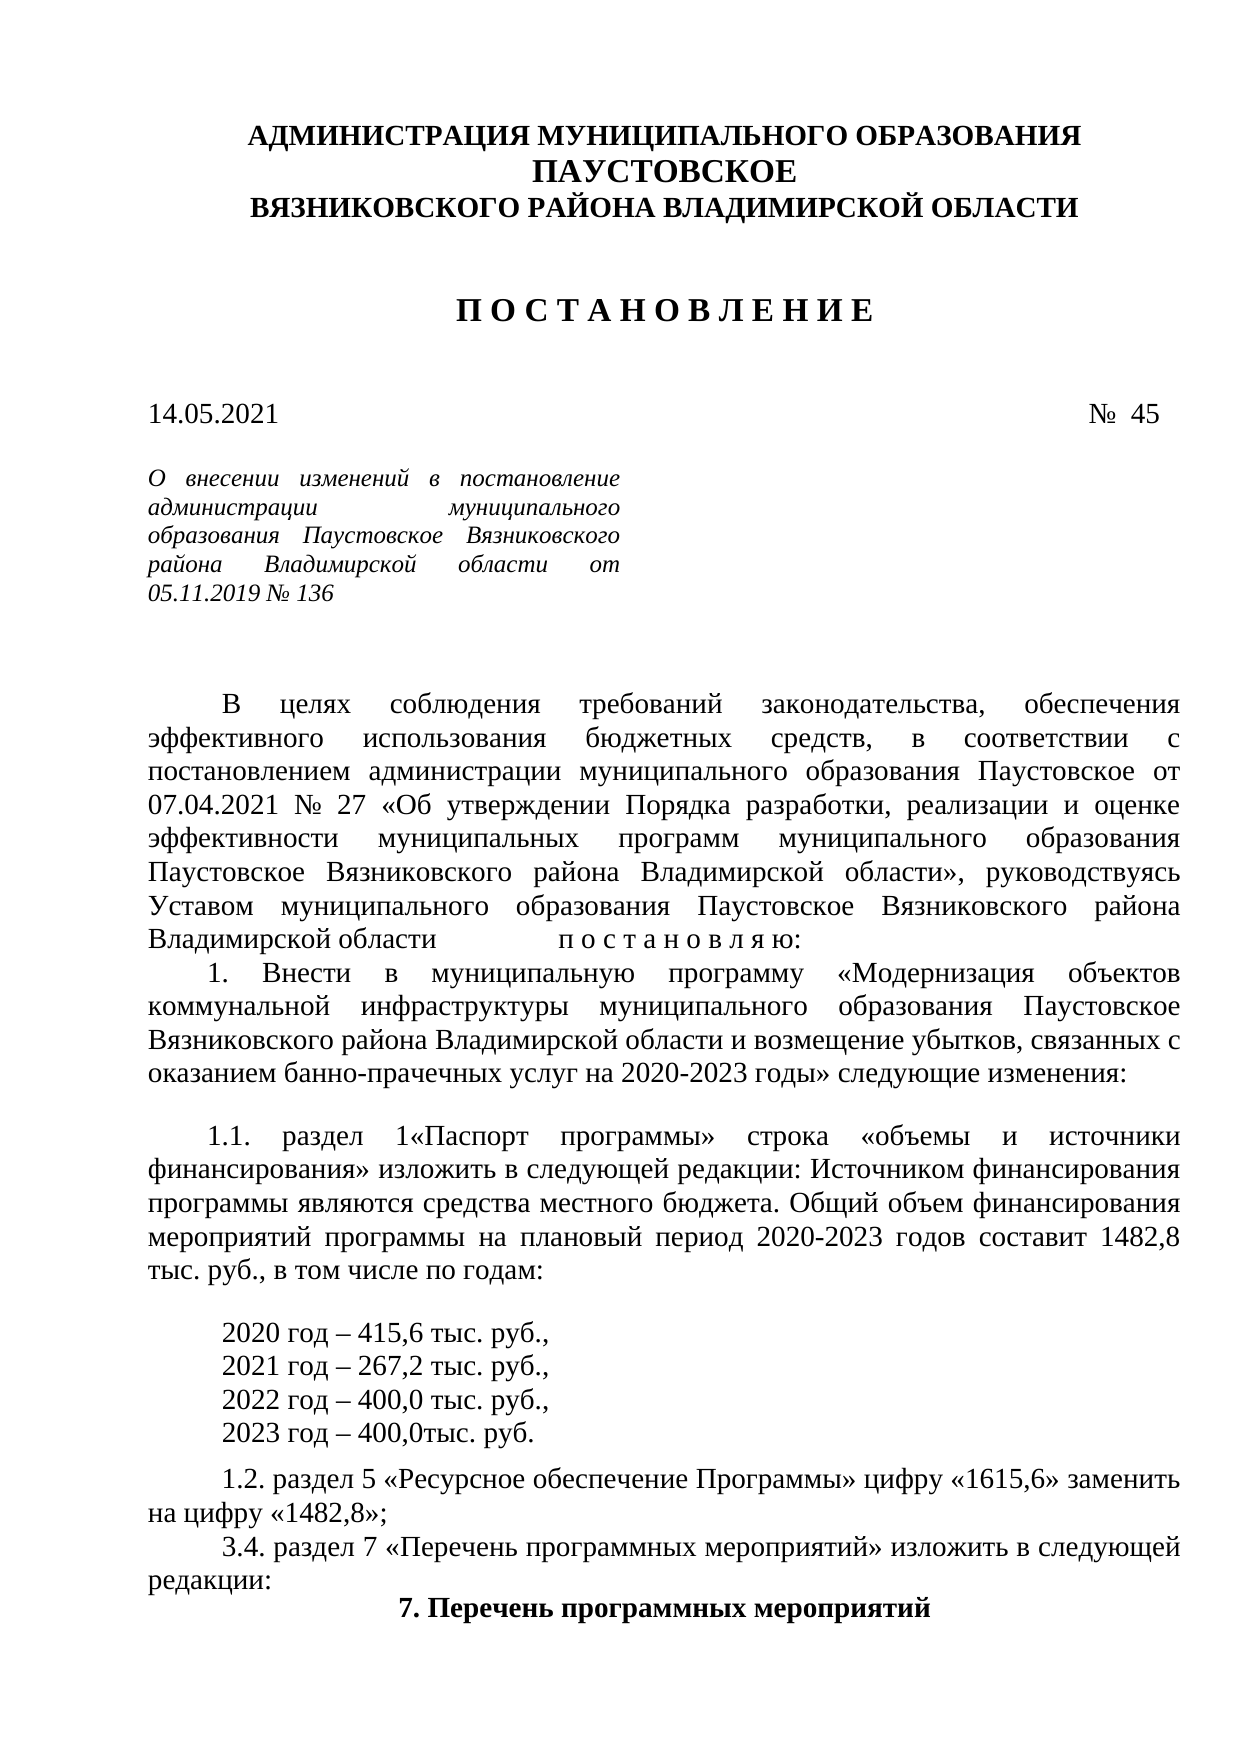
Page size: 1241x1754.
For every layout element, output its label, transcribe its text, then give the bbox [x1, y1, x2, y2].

text ВЯЗНИКОВСКОГО РАЙОНА ВЛАДИМИРСКОЙ ОБЛАСТИ [148, 190, 1181, 223]
text 2021 год – 267,2 тыс. руб., [148, 1348, 1181, 1382]
text О внесении изменений в постановление администрации муниципального образования Паустовское Вязниковского района Владимирской области от 05.11.2019 № 136 [148, 463, 620, 607]
text 14.05.2021 № 45 [148, 396, 1181, 429]
text 3.4. раздел 7 «Перечень программных мероприятий» изложить в следующей редакции: [148, 1529, 1181, 1596]
text П О С Т А Н О В Л Е Н И Е [148, 291, 1181, 329]
text 2022 год – 400,0 тыс. руб., [148, 1382, 1181, 1416]
text 1.2. раздел 5 «Ресурсное обеспечение Программы» цифру «1615,6» заменить на цифру «1482,8»; [148, 1462, 1181, 1529]
text ПАУСТОВСКОЕ [148, 152, 1181, 190]
text 1. Внести в муниципальную программу «Модернизация объектов коммунальной инфраструктуры муниципального образования Паустовское Вязниковского района Владимирской области и возмещение убытков, связанных с оказанием банно-прачечных услуг на 2020-2023 годы» следующие изменения: [148, 955, 1181, 1089]
text 1.1. раздел 1«Паспорт программы» строка «объемы и источники финансирования» изложить в следующей редакции: Источником финансирования программы являются средства местного бюджета. Общий объем финансирования мероприятий программы на плановый период 2020-2023 годов составит 1482,8 тыс. руб., в том числе по годам: [148, 1118, 1181, 1286]
text 7. Перечень программных мероприятий [148, 1596, 1181, 1623]
text 2023 год – 400,0тыс. руб. [148, 1416, 1181, 1449]
text АДМИНИСТРАЦИЯ МУНИЦИПАЛЬНОГО ОБРАЗОВАНИЯ [148, 118, 1181, 152]
text В целях соблюдения требований законодательства, обеспечения эффективного использования бюджетных средств, в соответствии с постановлением администрации муниципального образования Паустовское от 07.04.2021 № 27 «Об утверждении Порядка разработки, реализации и оценке эффективности муниципальных программ муниципального образования Паустовское Вязниковского района Владимирской области», руководствуясь Уставом муниципального образования Паустовское Вязниковского района Владимирской области п о с т а н о в л я ю: [148, 686, 1181, 955]
text 2020 год – 415,6 тыс. руб., [148, 1315, 1181, 1348]
